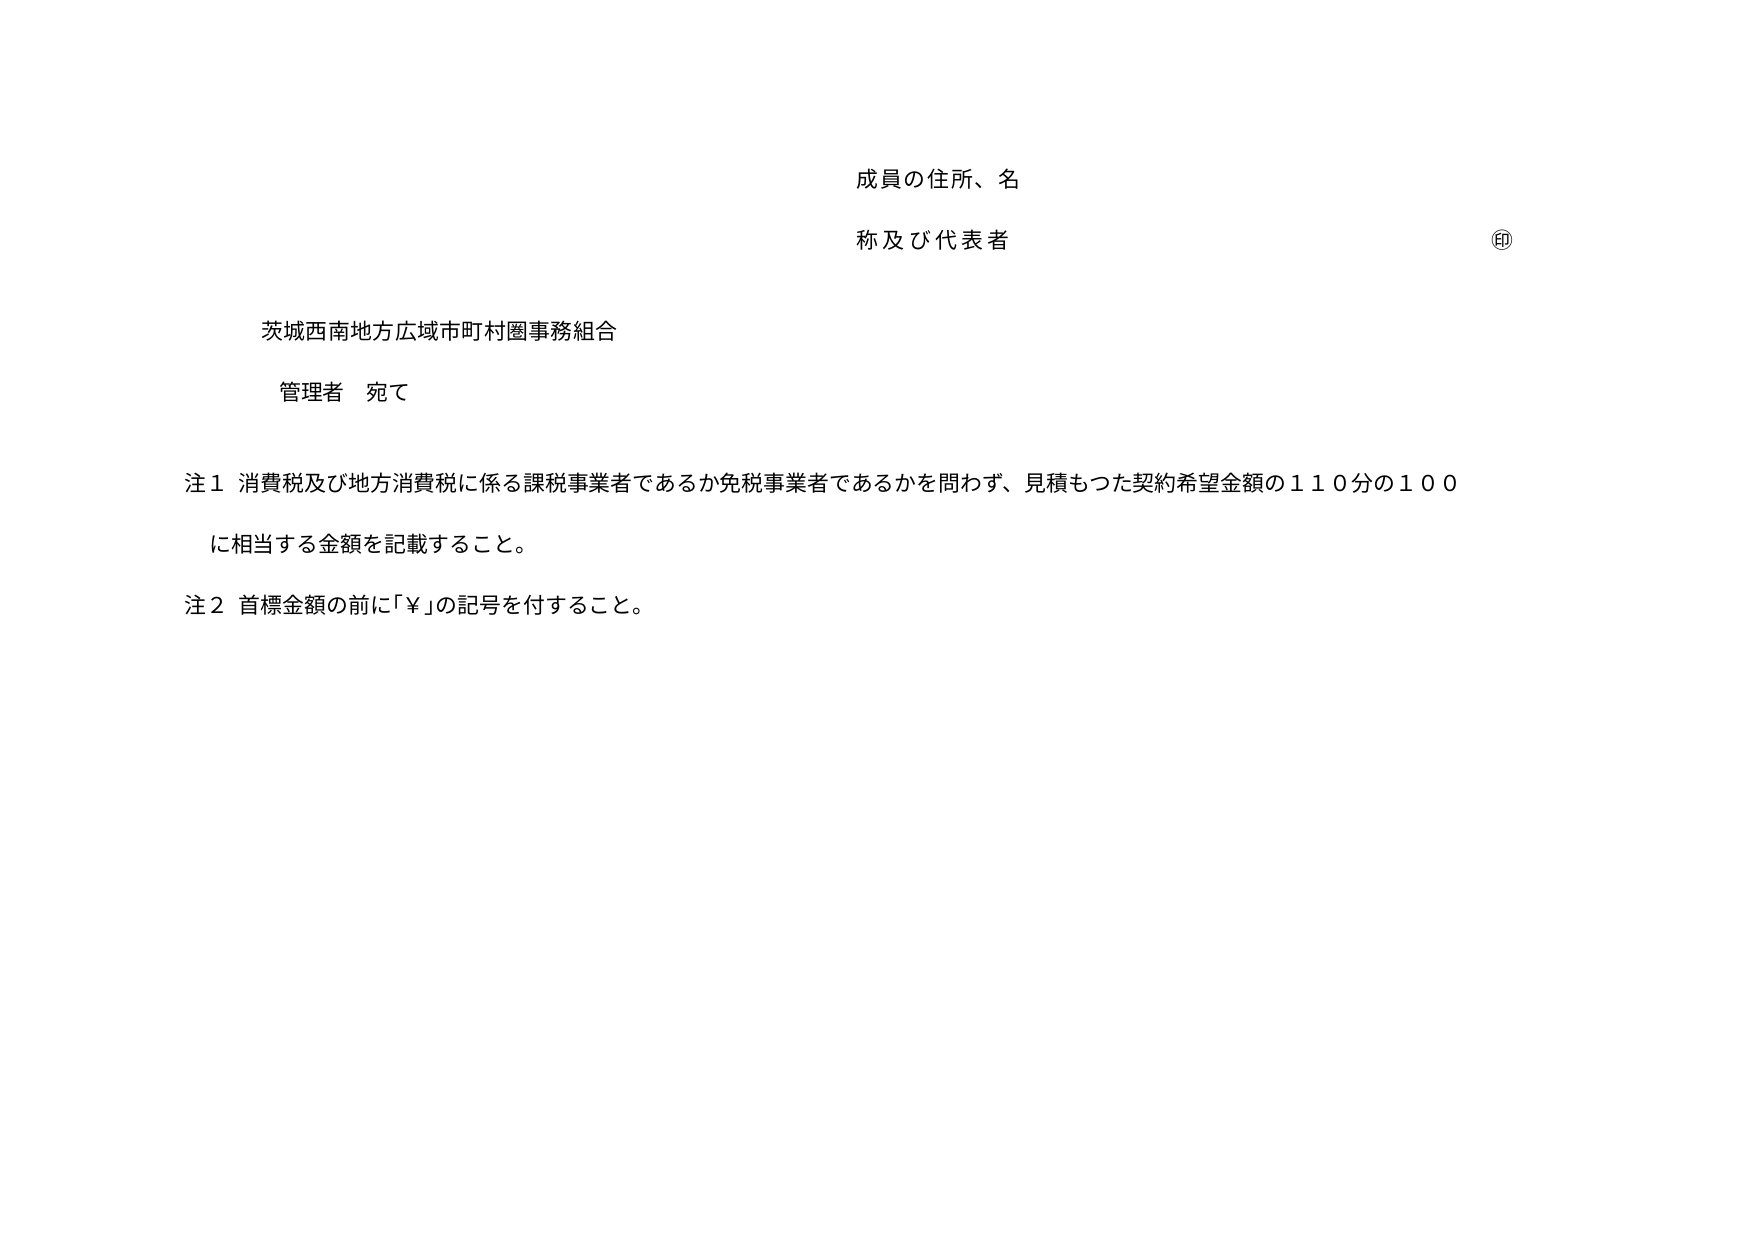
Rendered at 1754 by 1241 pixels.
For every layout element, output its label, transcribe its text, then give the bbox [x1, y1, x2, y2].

text 称及び代表者 ㊞ [148, 208, 1636, 269]
text 成員の住所、名 [148, 148, 1636, 208]
text 茨城西南地方広域市町村圏事務組合 [148, 300, 1636, 361]
text 注２ 首標金額の前に｢￥｣の記号を付すること。 [148, 573, 1636, 634]
text 注１ 消費税及び地方消費税に係る課税事業者であるか免税事業者であるかを問わず、見積もつた契約希望金額の１１０分の１００ [148, 452, 1636, 513]
text 管理者 宛て [148, 361, 1636, 421]
text に相当する金額を記載すること。 [148, 513, 1636, 573]
